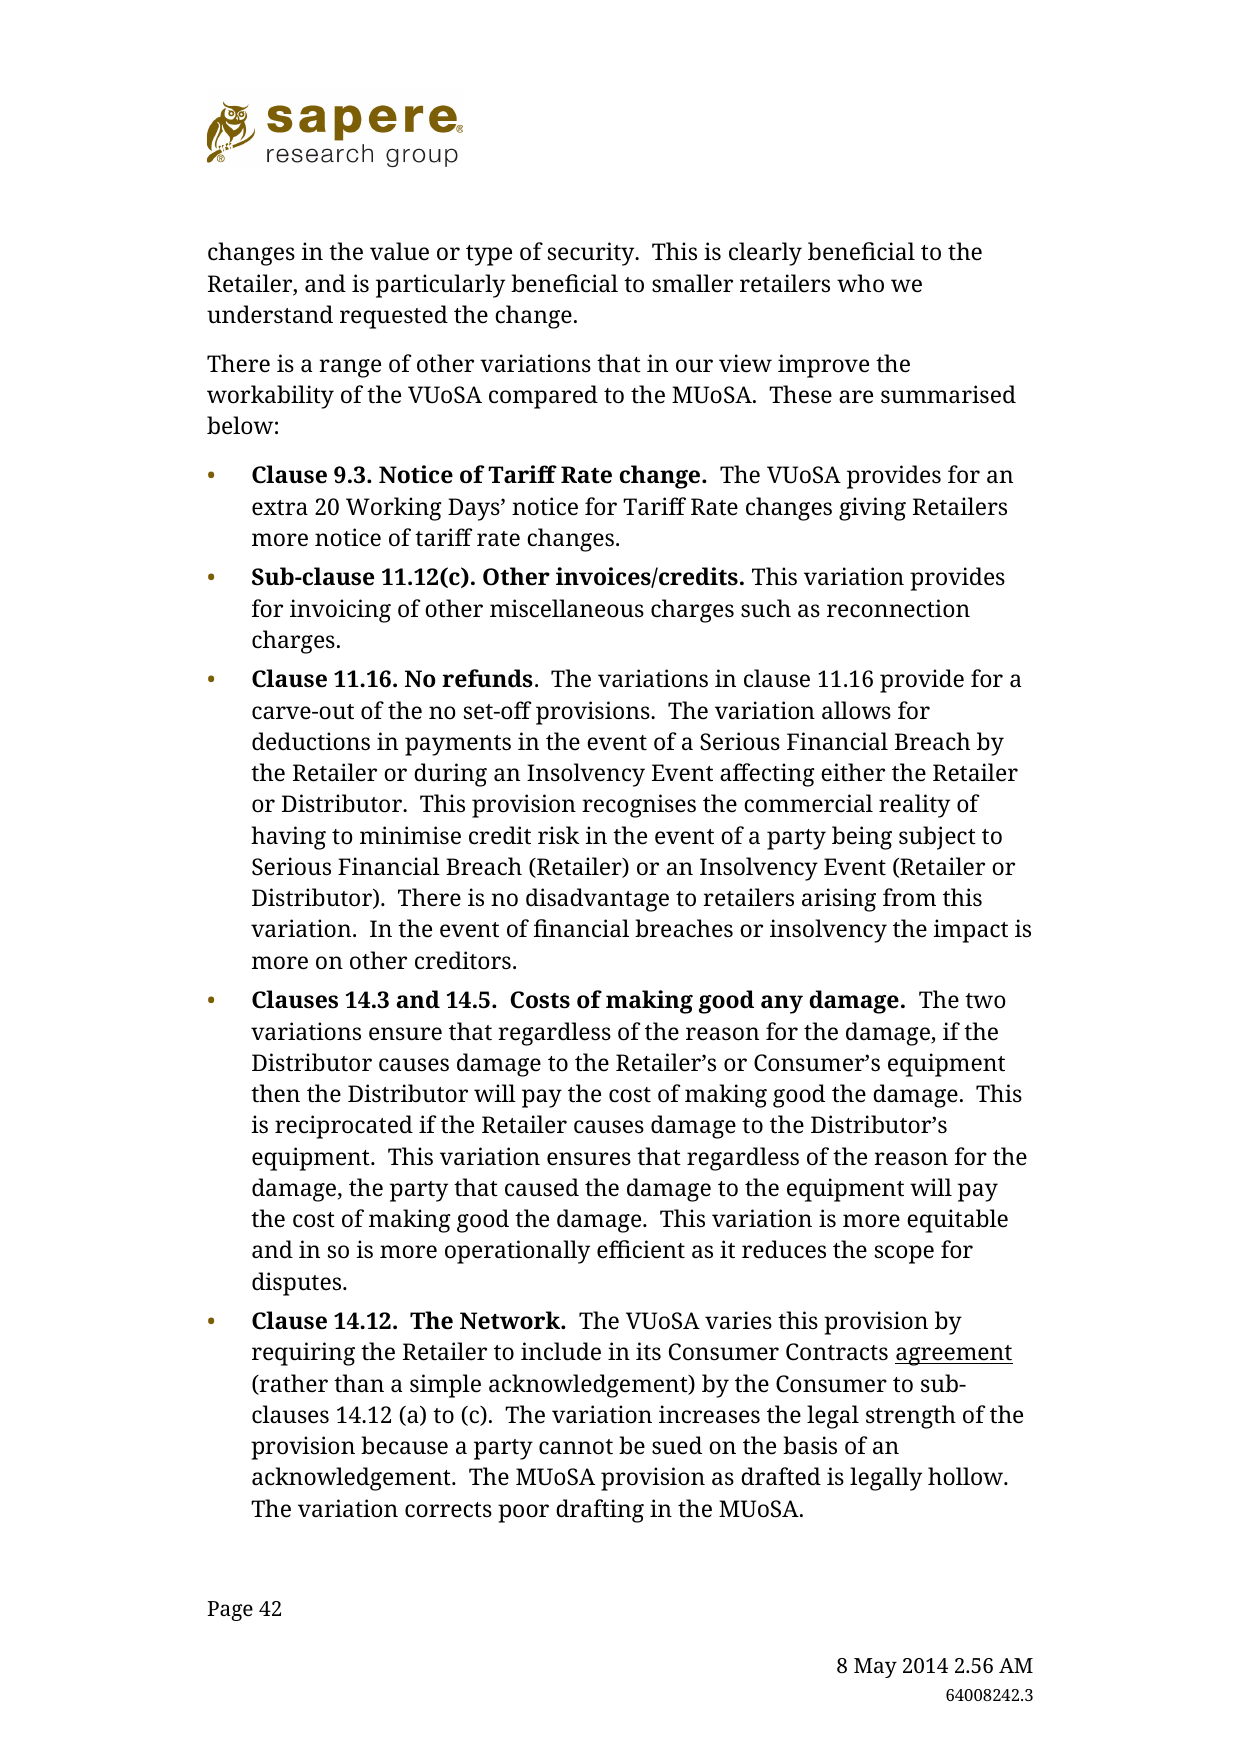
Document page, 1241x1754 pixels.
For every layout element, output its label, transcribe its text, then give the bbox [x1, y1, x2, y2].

text There is a range of other variations that in our view improve the workability of the VUoSA compared to the MUoSA. These are summarised below: [207, 348, 1033, 441]
list Sub-clause 11.12(c). Other invoices/credits. This variation provides for invoicing of other miscellaneous charges such as reconnection charges. [207, 561, 1033, 655]
picture [206, 89, 463, 168]
list Clause 11.16. No refunds. The variations in clause 11.16 provide for a carve-out of the no set-off provisions. The variation allows for deductions in payments in the event of a Serious Financial Breach by the Retailer or during an Insolvency Event affecting either the Retailer or Distributor. This provision recognises the commercial reality of having to minimise credit risk in the event of a party being subject to Serious Financial Breach (Retailer) or an Insolvency Event (Retailer or Distributor). There is no disadvantage to retailers arising from this variation. In the event of financial breaches or insolvency the impact is more on other creditors. [207, 663, 1033, 976]
list Clause 14.12. The Network. The VUoSA varies this provision by requiring the Retailer to include in its Consumer Contracts agreement (rather than a simple acknowledgement) by the Consumer to sub-clauses 14.12 (a) to (c). The variation increases the legal strength of the provision because a party cannot be sued on the basis of an acknowledgement. The MUoSA provision as drafted is legally hollow. The variation corrects poor drafting in the MUoSA. [207, 1305, 1033, 1524]
list Clause 9.3. Notice of Tariff Rate change. The VUoSA provides for an extra 20 Working Days’ notice for Tariff Rate changes giving Retailers more notice of tariff rate changes. [207, 459, 1033, 553]
list Clauses 14.3 and 14.5. Costs of making good any damage. The two variations ensure that regardless of the reason for the damage, if the Distributor causes damage to the Retailer’s or Consumer’s equipment then the Distributor will pay the cost of making good the damage. This is reciprocated if the Retailer causes damage to the Distributor’s equipment. This variation ensures that regardless of the reason for the damage, the party that caused the damage to the equipment will pay the cost of making good the damage. This variation is more equitable and in so is more operationally efficient as it reduces the scope for disputes. [207, 984, 1033, 1297]
